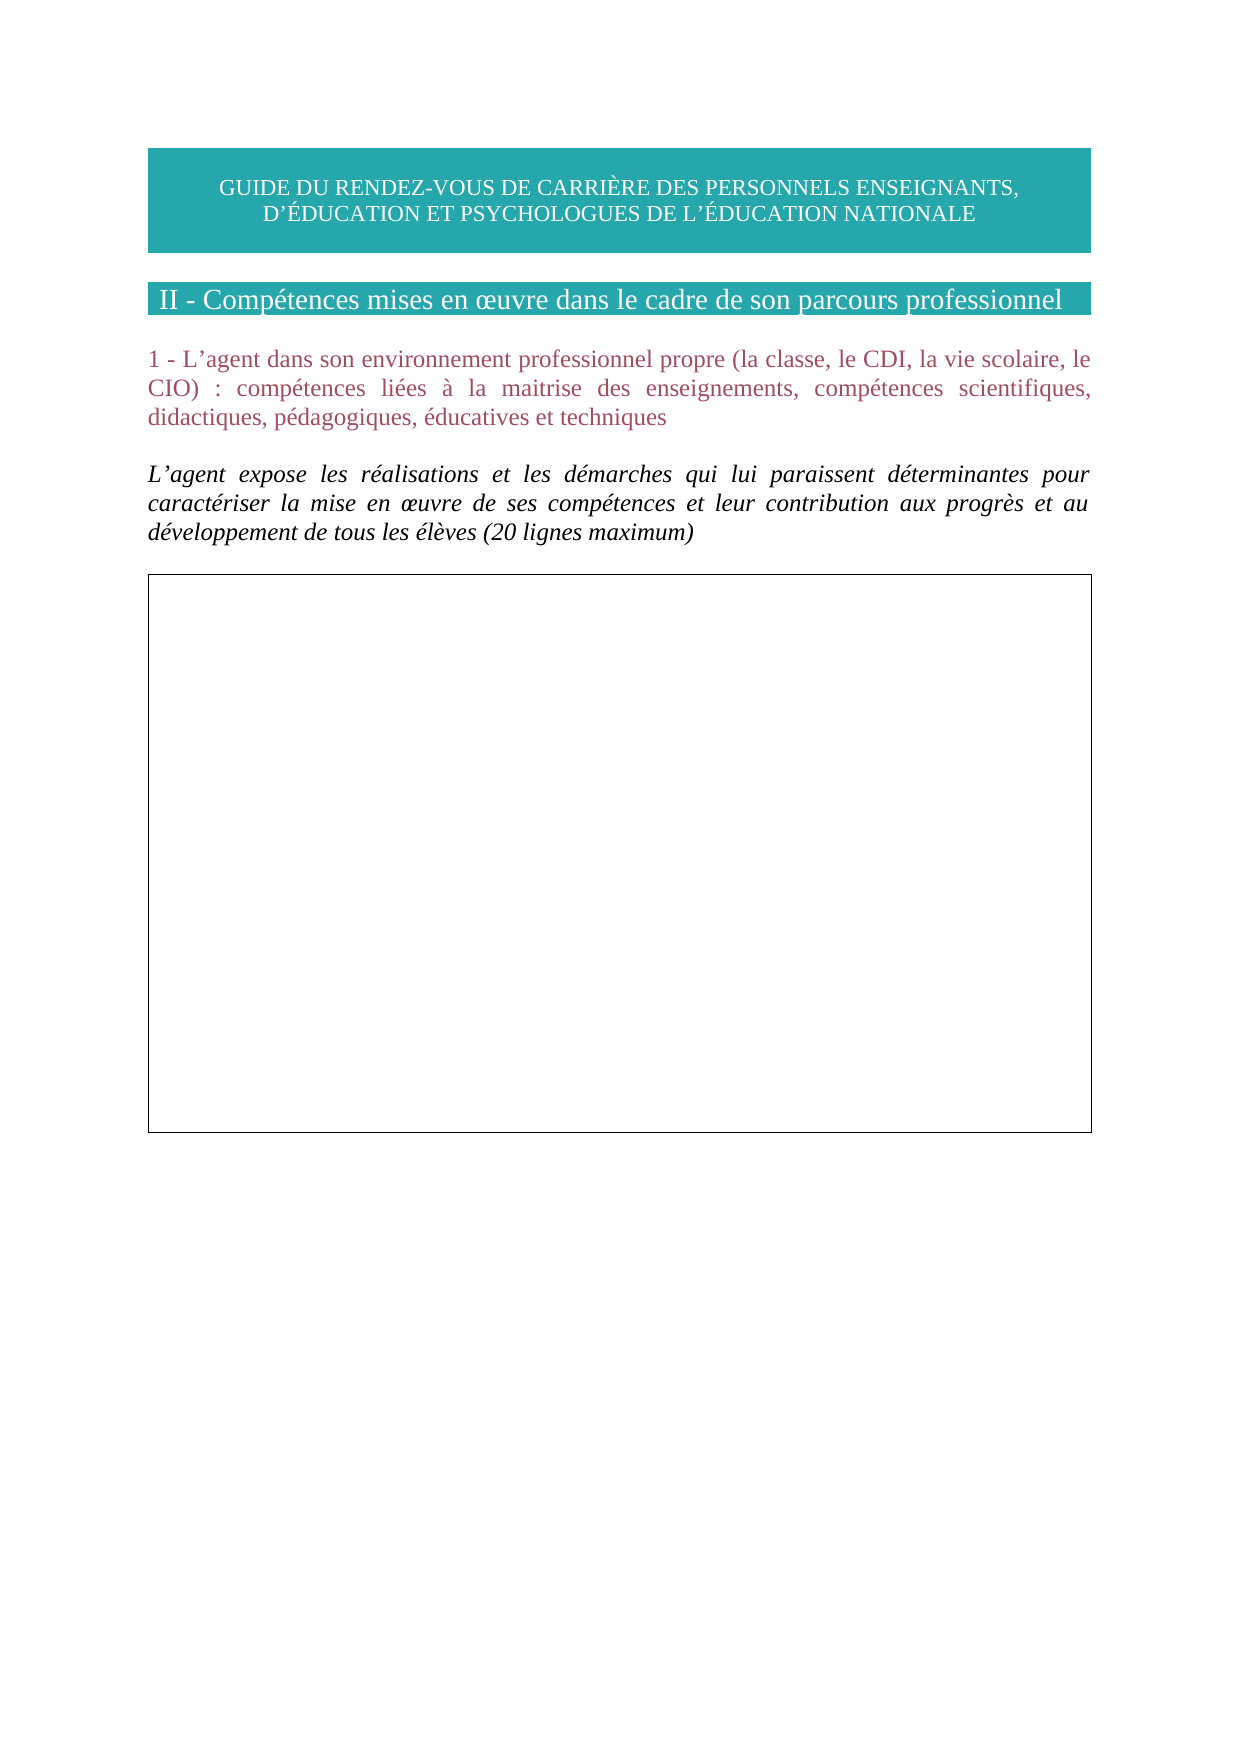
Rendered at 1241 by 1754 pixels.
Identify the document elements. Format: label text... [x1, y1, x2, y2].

text L’agent expose les réalisations et les démarches qui lui paraissent déterminantes pour caractériser la mise en œuvre de ses compétences et leur contribution aux progrès et au développement de tous les élèves (20 lignes maximum) [148, 459, 1093, 545]
table_header II - Compétences mises en œuvre dans le cadre de son parcours professionnel [148, 282, 1091, 315]
table_header [149, 575, 1091, 1132]
text 1 - L’agent dans son environnement professionnel propre (la classe, le CDI, la vie scolaire, le CIO) : compétences liées à la maitrise des enseignements, compétences scientifiques, didactiques, pédagogiques, éducatives et techniques [148, 344, 1093, 430]
table_header GUIDE DU RENDEZ-VOUS DE CARRIÈRE DES PERSONNELS ENSEIGNANTS, D’ÉDUCATION ET PSYCHOLOGUES DE L’ÉDUCATION NATIONALE [148, 148, 1091, 253]
